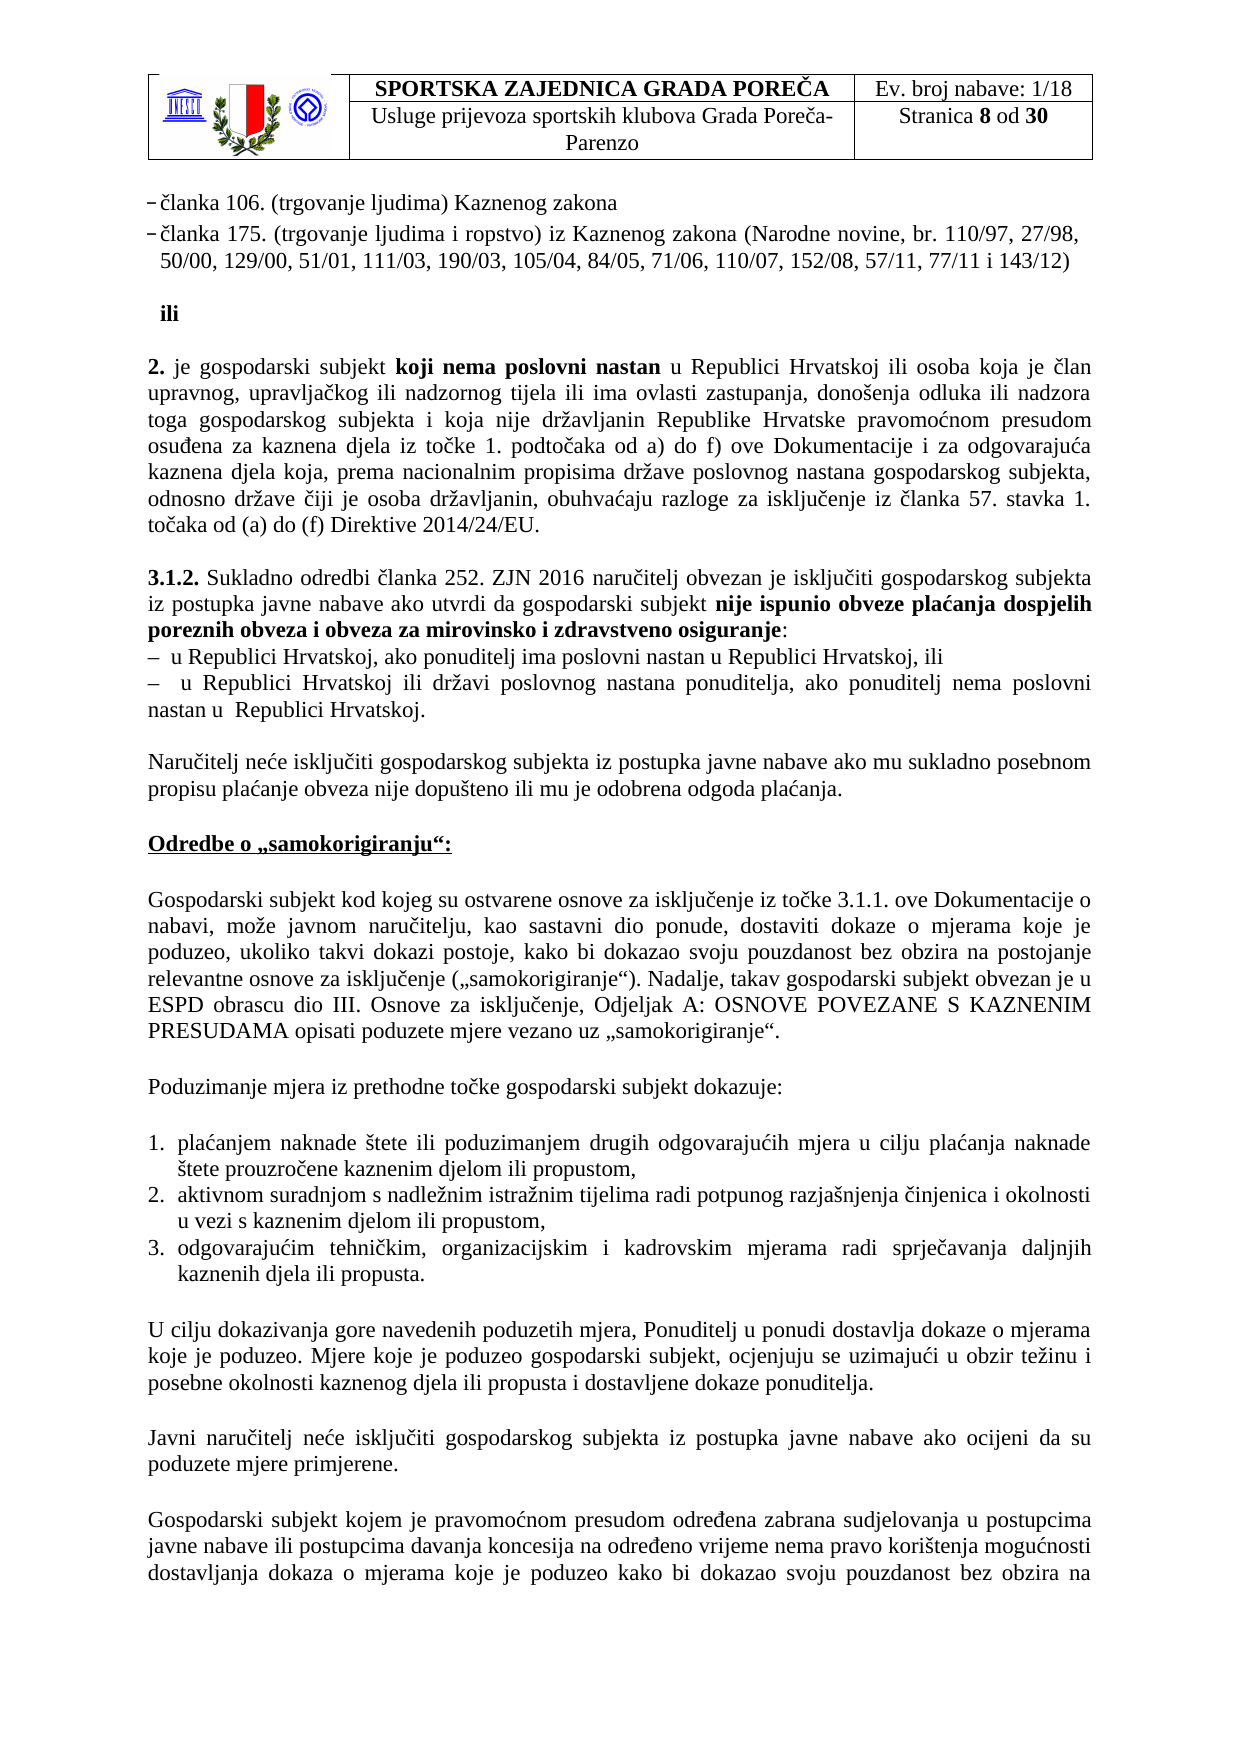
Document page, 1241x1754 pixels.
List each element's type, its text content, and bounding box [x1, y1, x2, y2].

list plaćanjem naknade štete ili poduzimanjem drugih odgovarajućih mjera u cilju plaćanja naknade štete prouzročene kaznenim djelom ili propustom, [148, 1128, 1093, 1181]
picture [159, 74, 331, 159]
text Naručitelj neće isključiti gospodarskog subjekta iz postupka javne nabave ako mu sukladno posebnom propisu plaćanje obveza nije dopušteno ili mu je odobrena odgoda plaćanja. [148, 748, 1093, 801]
list članka 106. (trgovanje ljudima) Kaznenog zakona [145, 186, 1080, 217]
text 3.1.2. Sukladno odredbi članka 252. ZJN 2016 naručitelj obvezan je isključiti gospodarskog subjekta iz postupka javne nabave ako utvrdi da gospodarski subjekt nije ispunio obveze plaćanja dospjelih poreznih obveza i obveza za mirovinsko i zdravstveno osiguranje: [148, 564, 1093, 643]
text 2. je gospodarski subjekt koji nema poslovni nastan u Republici Hrvatskoj ili osoba koja je član upravnog, upravljačkog ili nadzornog tijela ili ima ovlasti zastupanja, donošenja odluka ili nadzora toga gospodarskog subjekta i koja nije državljanin Republike Hrvatske pravomoćnom presudom osuđena za kaznena djela iz točke 1. podtočaka od a) do f) ove Dokumentacije i za odgovarajuća kaznena djela koja, prema nacionalnim propisima države poslovnog nastana gospodarskog subjekta, odnosno države čiji je osoba državljanin, obuhvaćaju razloge za isključenje iz članka 57. stavka 1. točaka od (a) do (f) Direktive 2014/24/EU. [148, 353, 1093, 537]
text Javni naručitelj neće isključiti gospodarskog subjekta iz postupka javne nabave ako ocijeni da su poduzete mjere primjerene. [148, 1424, 1093, 1477]
list aktivnom suradnjom s nadležnim istražnim tijelima radi potpunog razjašnjenja činjenica i okolnosti u vezi s kaznenim djelom ili propustom, [148, 1181, 1093, 1234]
text Poduzimanje mjera iz prethodne točke gospodarski subjekt dokazuje: [148, 1073, 1093, 1099]
list članka 175. (trgovanje ljudima i ropstvo) iz Kaznenog zakona (Narodne novine, br. 110/97, 27/98, 50/00, 129/00, 51/01, 111/03, 190/03, 105/04, 84/05, 71/06, 110/07, 152/08, 57/11, 77/11 i 143/12) [145, 217, 1080, 274]
text Odredbe o „samokorigiranju“: [148, 830, 1093, 857]
text ili [160, 300, 1093, 327]
text U cilju dokazivanja gore navedenih poduzetih mjera, Ponuditelj u ponudi dostavlja dokaze o mjerama koje je poduzeo. Mjere koje je poduzeo gospodarski subjekt, ocjenjuju se uzimajući u obzir težinu i posebne okolnosti kaznenog djela ili propusta i dostavljene dokaze ponuditelja. [148, 1316, 1093, 1395]
text – u Republici Hrvatskoj ili državi poslovnog nastana ponuditelja, ako ponuditelj nema poslovni nastan u Republici Hrvatskoj. [148, 669, 1093, 722]
list odgovarajućim tehničkim, organizacijskim i kadrovskim mjerama radi sprječavanja daljnjih kaznenih djela ili propusta. [148, 1234, 1093, 1287]
text Gospodarski subjekt kod kojeg su ostvarene osnove za isključenje iz točke 3.1.1. ove Dokumentacije o nabavi, može javnom naručitelju, kao sastavni dio ponude, dostaviti dokaze o mjerama koje je poduzeo, ukoliko takvi dokazi postoje, kako bi dokazao svoju pouzdanost bez obzira na postojanje relevantne osnove za isključenje („samokorigiranje“). Nadalje, takav gospodarski subjekt obvezan je u ESPD obrascu dio III. Osnove za isključenje, Odjeljak A: OSNOVE POVEZANE S KAZNENIM PRESUDAMA opisati poduzete mjere vezano uz „samokorigiranje“. [148, 886, 1093, 1044]
text – u Republici Hrvatskoj, ako ponuditelj ima poslovni nastan u Republici Hrvatskoj, ili [148, 643, 1093, 669]
